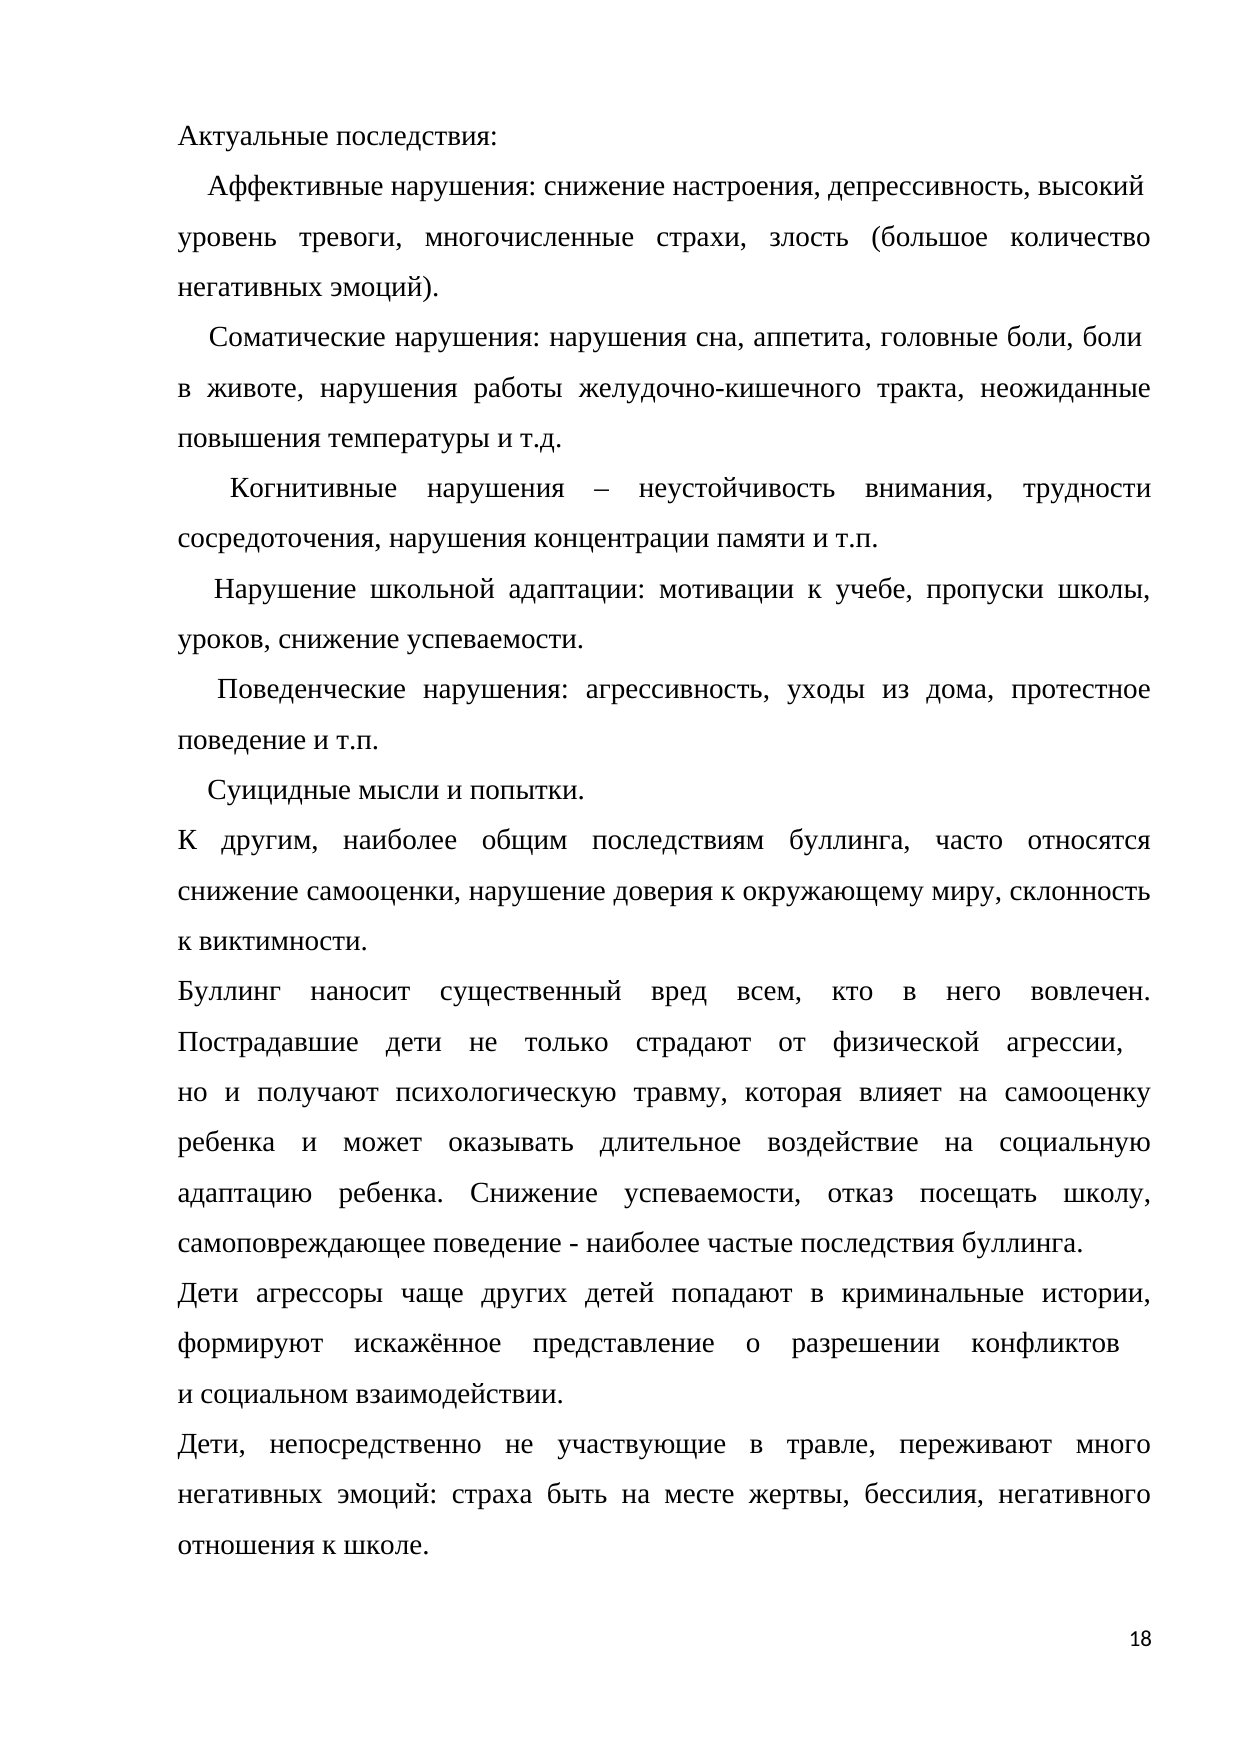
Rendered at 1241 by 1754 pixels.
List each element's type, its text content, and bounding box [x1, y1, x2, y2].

text  Соматические нарушения: нарушения сна, аппетита, головные боли, боли в животе, нарушения работы желудочно-кишечного тракта, неожиданные повышения температуры и т.д. [177, 319, 1152, 453]
text  Когнитивные нарушения – неустойчивость внимания, трудности сосредоточения, нарушения концентрации памяти и т.п. [177, 470, 1152, 554]
text Дети агрессоры чаще других детей попадают в криминальные истории, формируют искажённое представление о разрешении конфликтов и социальном взаимодействии. [177, 1275, 1152, 1409]
text  Аффективные нарушения: снижение настроения, депрессивность, высокий [177, 168, 1152, 202]
text Дети, непосредственно не участвующие в травле, переживают много негативных эмоций: страха быть на месте жертвы, бессилия, негативного отношения к школе. [177, 1426, 1152, 1560]
text  Нарушение школьной адаптации: мотивации к учебе, пропуски школы, уроков, снижение успеваемости. [177, 571, 1152, 655]
text  Поведенческие нарушения: агрессивность, уходы из дома, протестное поведение и т.п. [177, 672, 1152, 755]
text К другим, наиболее общим последствиям буллинга, часто относятся снижение самооценки, нарушение доверия к окружающему миру, склонность к виктимности. [177, 822, 1152, 957]
text уровень тревоги, многочисленные страхи, злость (большое количество негативных эмоций). [177, 219, 1152, 303]
text Буллинг наносит существенный вред всем, кто в него вовлечен. Пострадавшие дети не только страдают от физической агрессии, но и получают психологическую травму, которая влияет на самооценку ребенка и может оказывать длительное воздействие на социальную адаптацию ребенка. Снижение успеваемости, отказ посещать школу, самоповреждающее поведение - наиболее частые последствия буллинга. [177, 973, 1152, 1258]
text  Суицидные мысли и попытки. [177, 772, 1152, 806]
text Актуальные последствия: [177, 118, 1152, 152]
